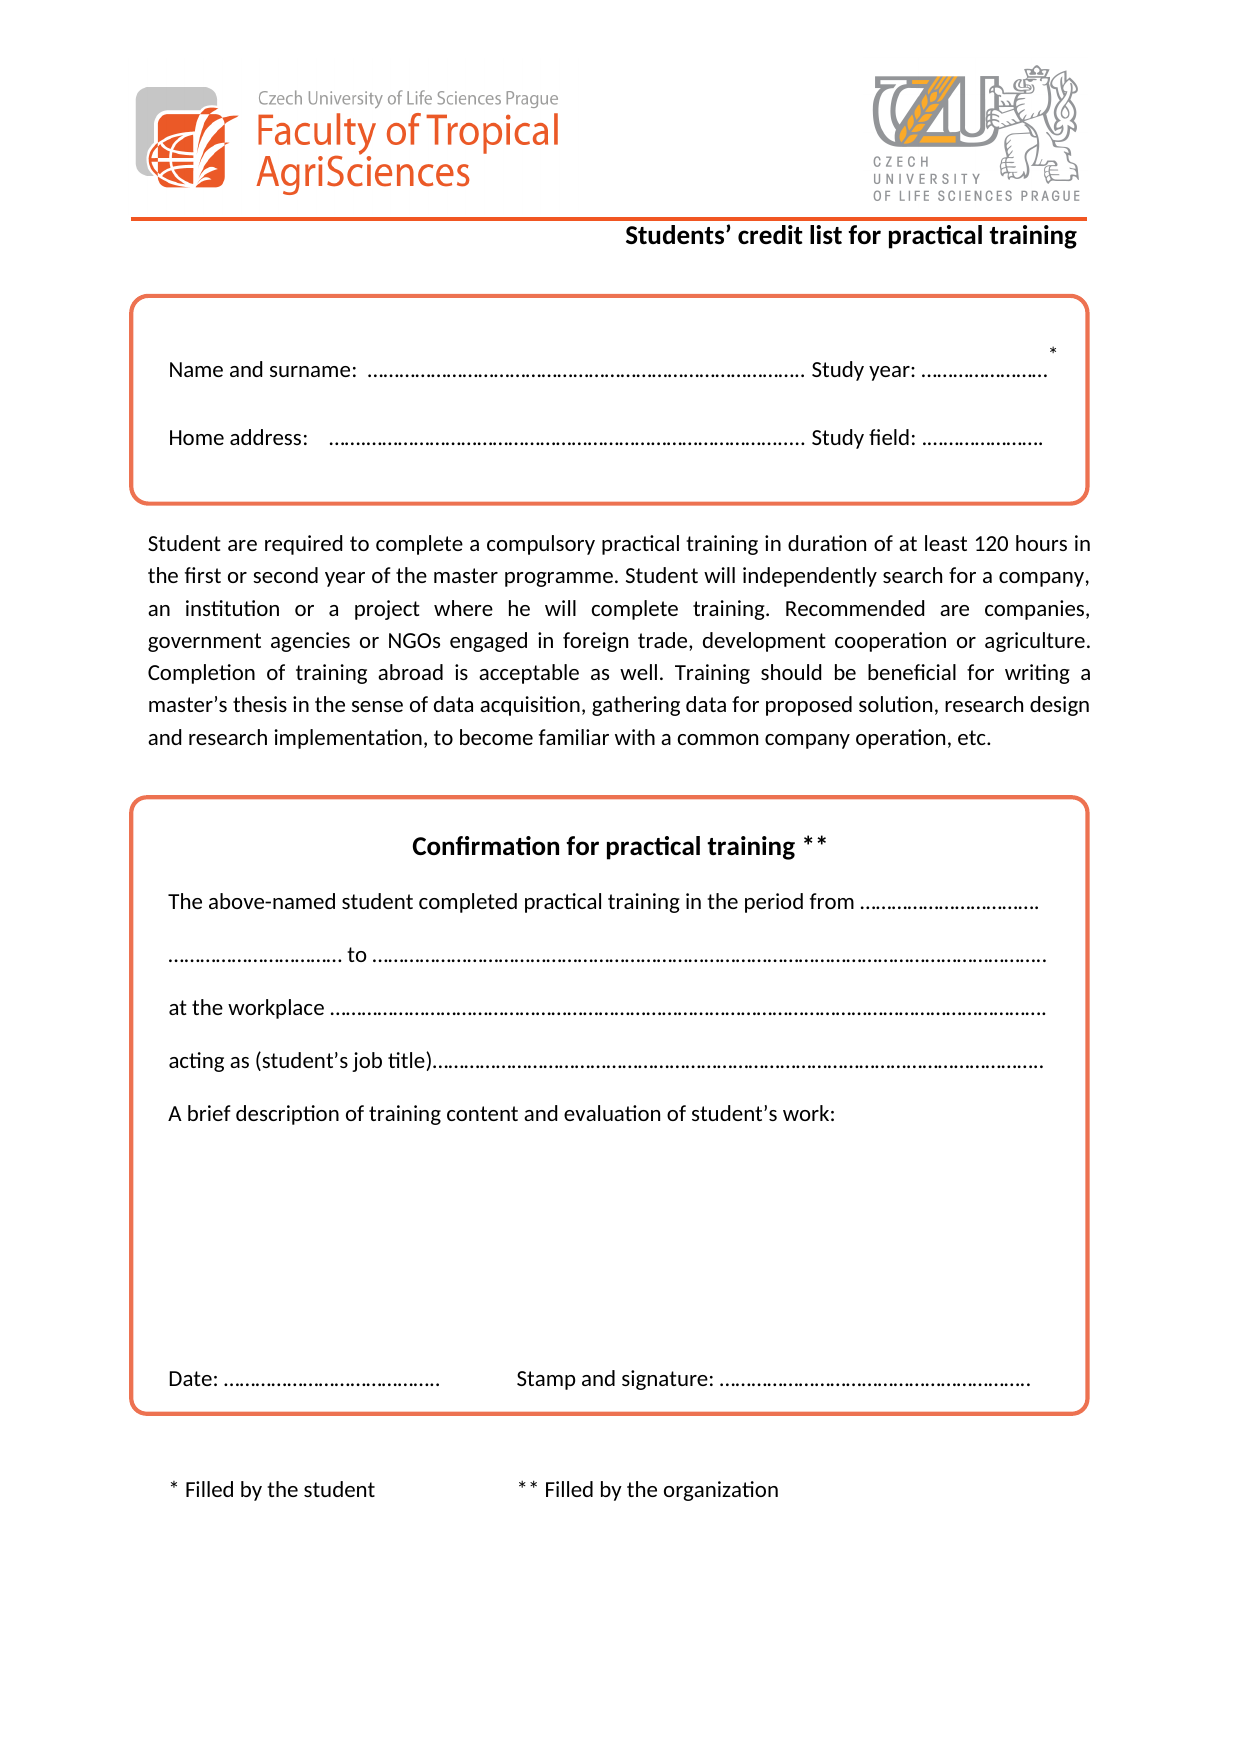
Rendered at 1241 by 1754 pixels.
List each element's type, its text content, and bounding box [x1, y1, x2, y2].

text Confirmation for practical training ** [148, 829, 1085, 862]
text …………………………… to ……………………………………………………………………………………………………………….. [148, 940, 1085, 968]
text * Filled by the student ** Filled by the organization [148, 1475, 1093, 1503]
text at the workplace ………………………………………………………………………………………………………………………. [148, 993, 1085, 1021]
text Home address: …….……………………………………………………………………..... Study field: .…………………. [148, 423, 1085, 451]
text acting as (student’s job title)…………………………………………………………………………………………………….. [148, 1046, 1085, 1074]
text Student are required to complete a compulsory practical training in duration of at least 120 hours in the first or second year of the master programme. Student will independently search for a company, an institution or a project where he will complete training. Recommended are companies, government agencies or NGOs engaged in foreign trade, development cooperation or agriculture. Completion of training abroad is acceptable as well. Training should be beneficial for writing a master’s thesis in the sense of data acquisition, gathering data for proposed solution, research design and research implementation, to become familiar with a common company operation, etc. [148, 529, 1093, 751]
picture [862, 57, 1088, 208]
text Students’ credit list for practical training [148, 218, 1093, 251]
text Name and surname: ……………………………………………………………………….. Study year: ……………………* [148, 341, 1085, 419]
text A brief description of training content and evaluation of student’s work: [148, 1099, 1085, 1127]
text Date: ………………………………….. Stamp and signature: ………………………………………………….. [148, 1364, 1085, 1393]
text The above-named student completed practical training in the period from ……………………………. [148, 887, 1085, 915]
picture [110, 58, 592, 215]
